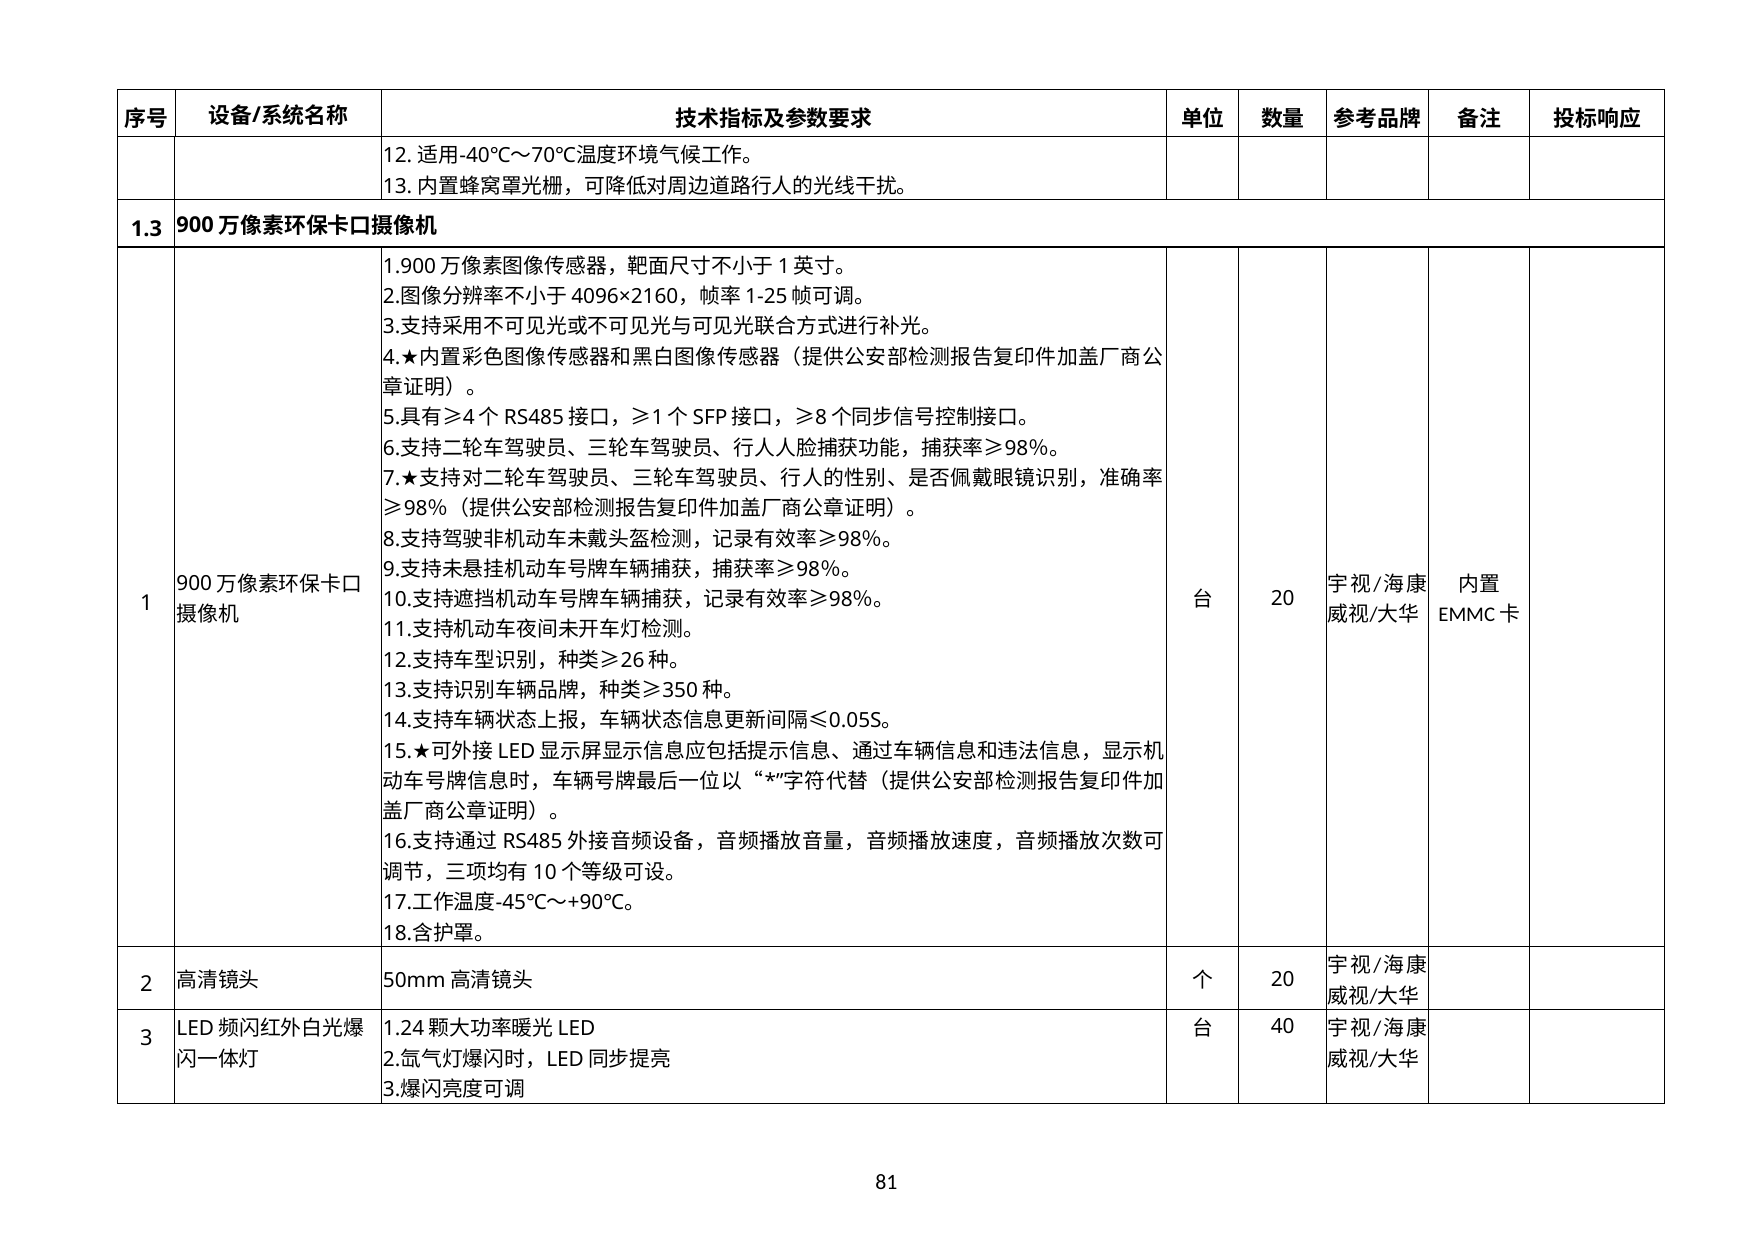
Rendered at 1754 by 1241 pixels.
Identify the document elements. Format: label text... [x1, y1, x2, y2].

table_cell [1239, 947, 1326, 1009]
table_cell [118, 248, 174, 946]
table_header 备注 [1429, 90, 1529, 136]
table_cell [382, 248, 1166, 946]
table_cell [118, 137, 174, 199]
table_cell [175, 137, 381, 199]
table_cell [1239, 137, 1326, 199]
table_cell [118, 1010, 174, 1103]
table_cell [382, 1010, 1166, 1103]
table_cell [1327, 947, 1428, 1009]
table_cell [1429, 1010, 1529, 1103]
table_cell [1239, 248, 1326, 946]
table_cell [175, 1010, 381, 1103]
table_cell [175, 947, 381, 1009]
table_header 技术指标及参数要求 [382, 90, 1166, 136]
table_header 序号 [118, 90, 175, 136]
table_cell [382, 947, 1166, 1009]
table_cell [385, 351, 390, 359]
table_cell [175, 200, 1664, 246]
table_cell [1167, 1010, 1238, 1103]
table_header 单位 [1167, 90, 1238, 136]
table_header 投标响应 [1530, 90, 1664, 136]
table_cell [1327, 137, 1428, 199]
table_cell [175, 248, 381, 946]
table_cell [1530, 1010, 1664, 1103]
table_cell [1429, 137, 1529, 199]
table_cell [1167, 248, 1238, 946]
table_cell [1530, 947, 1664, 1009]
table_header 设备/系统名称 [176, 90, 381, 136]
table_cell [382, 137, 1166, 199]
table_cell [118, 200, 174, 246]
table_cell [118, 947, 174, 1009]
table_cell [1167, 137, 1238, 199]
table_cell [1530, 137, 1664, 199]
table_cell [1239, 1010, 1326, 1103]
table_header 数量 [1239, 90, 1326, 136]
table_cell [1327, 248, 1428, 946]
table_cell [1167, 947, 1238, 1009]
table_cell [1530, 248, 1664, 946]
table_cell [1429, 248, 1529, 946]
table_header 参考品牌 [1327, 90, 1428, 136]
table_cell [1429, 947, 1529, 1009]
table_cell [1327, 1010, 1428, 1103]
